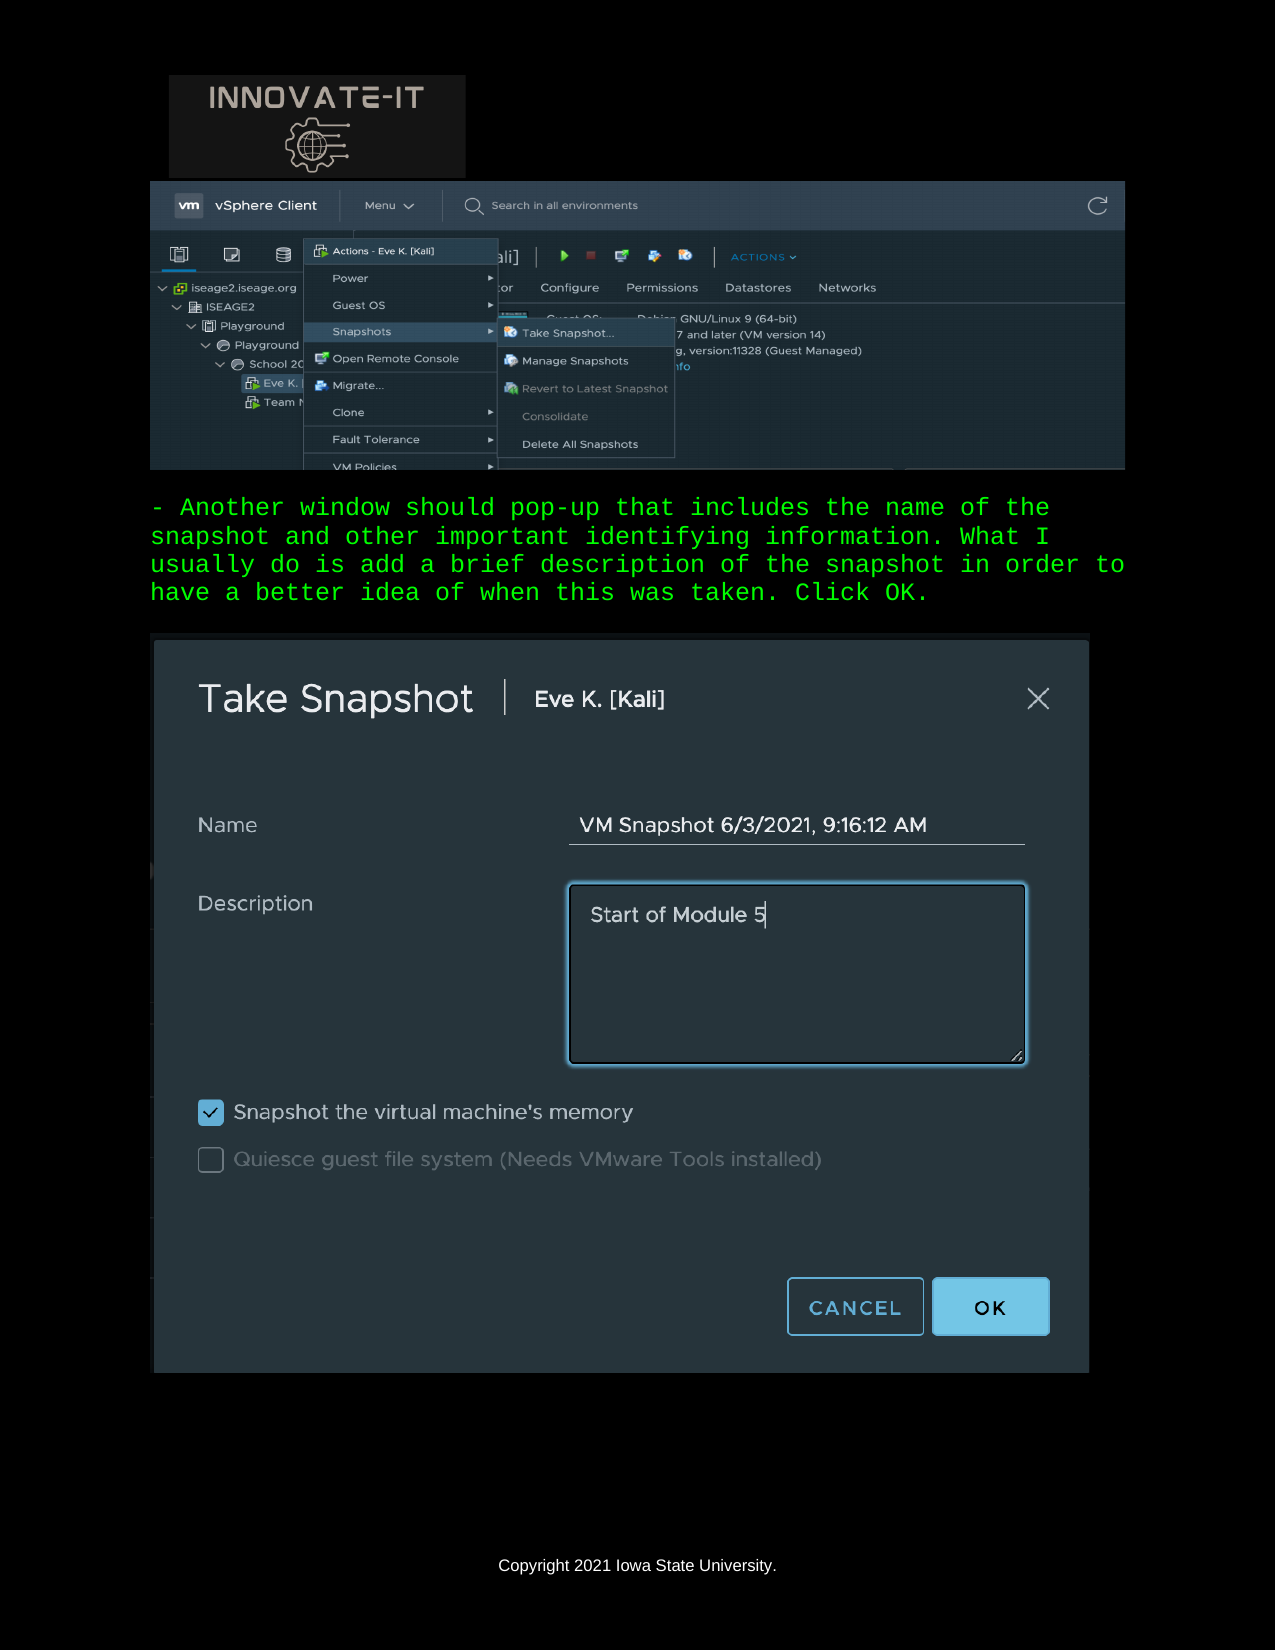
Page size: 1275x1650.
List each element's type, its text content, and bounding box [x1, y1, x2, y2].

text - Another window should pop-up that includes the name of the snapshot and other important identifying information. What I usually do is add a brief description of the snapshot in order to have a better idea of when this was taken. Click OK. [150, 495, 1125, 608]
picture [150, 181, 1125, 470]
picture [150, 633, 1090, 1373]
